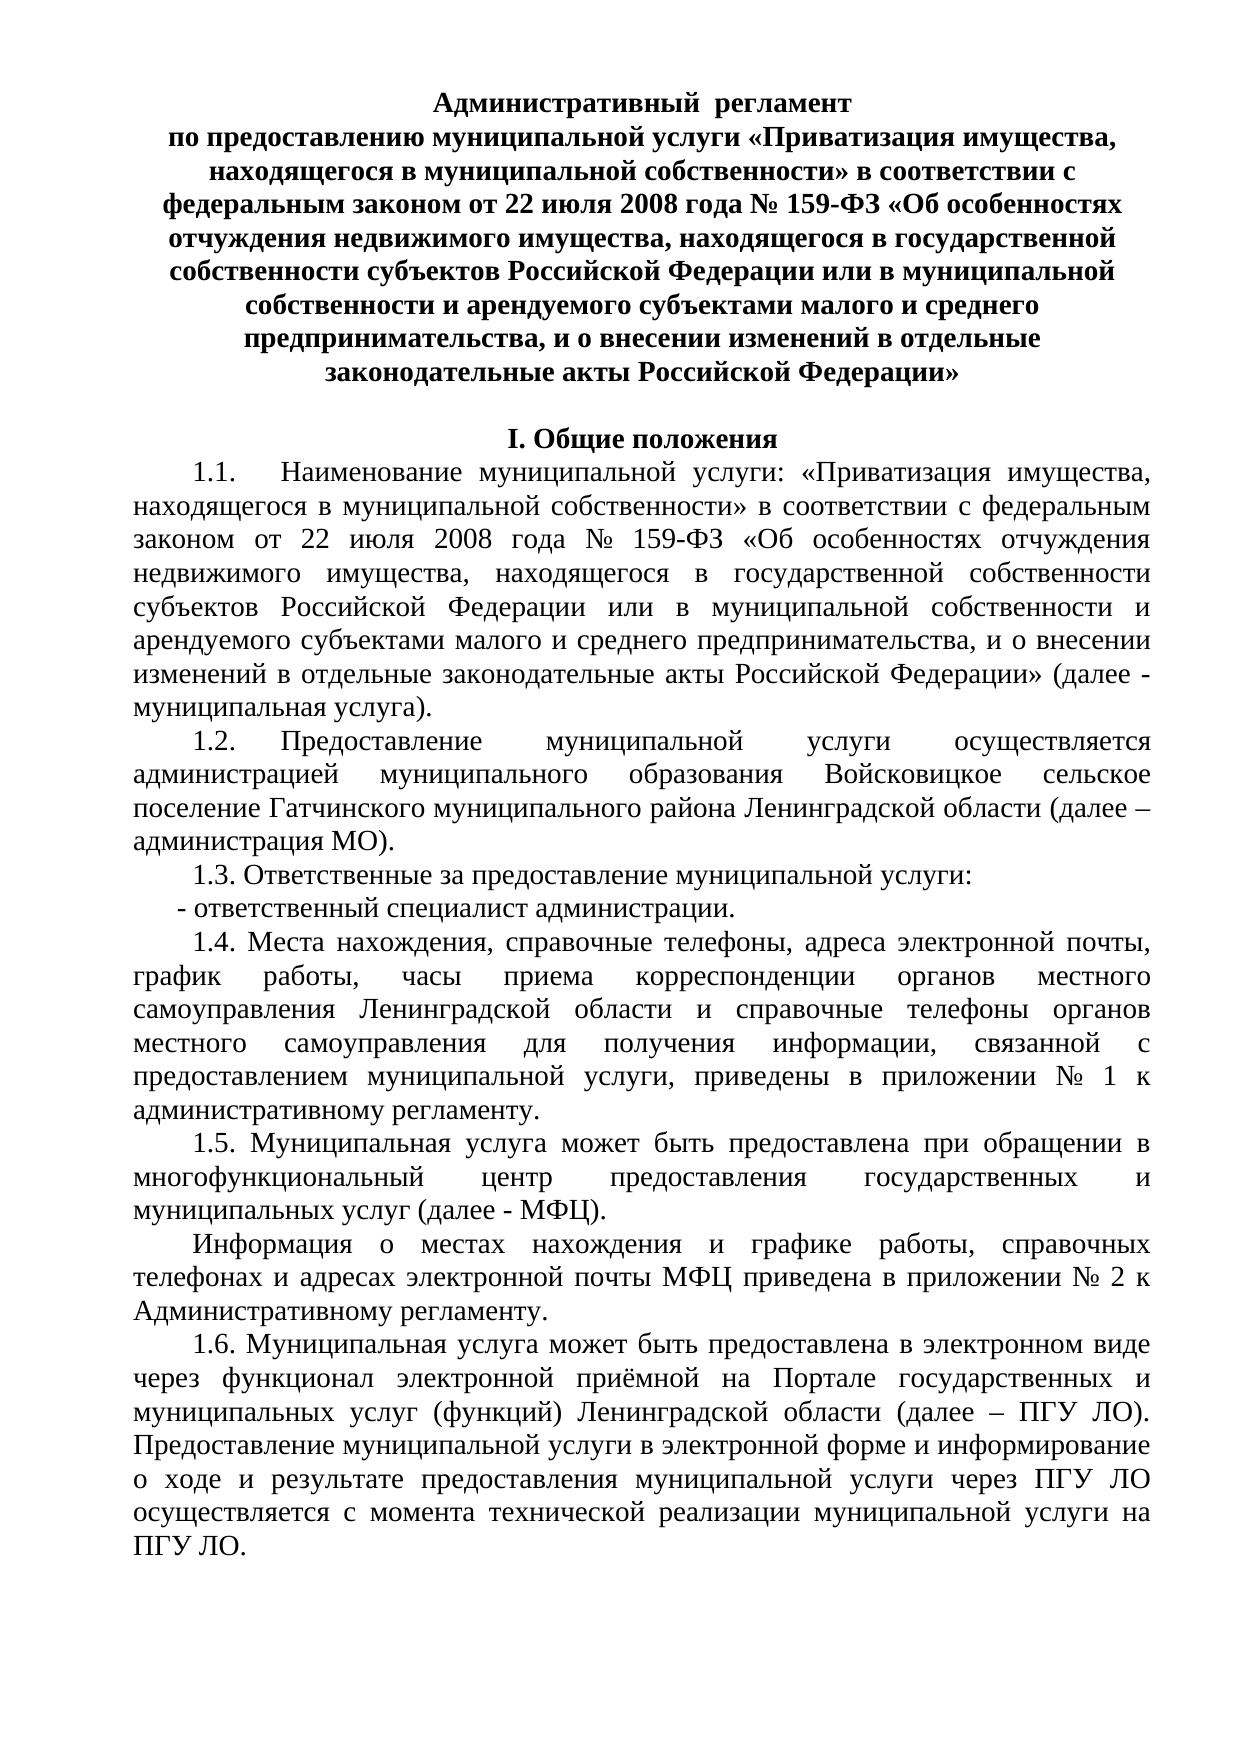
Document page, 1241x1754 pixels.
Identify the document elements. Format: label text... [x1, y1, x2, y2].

text 1.4. Места нахождения, справочные телефоны, адреса электронной почты, график работы, часы приема корреспонденции органов местного самоуправления Ленинградской области и справочные телефоны органов местного самоуправления для получения информации, связанной с предоставлением муниципальной услуги, приведены в приложении № 1 к административному регламенту. [133, 924, 1152, 1125]
text 1.6. Муниципальная услуга может быть предоставлена в электронном виде через функционал электронной приёмной на Портале государственных и муниципальных услуг (функций) Ленинградской области (далее – ПГУ ЛО). Предоставление муниципальной услуги в электронной форме и информирование о ходе и результате предоставления муниципальной услуги через ПГУ ЛО осуществляется с момента технической реализации муниципальной услуги на ПГУ ЛО. [133, 1327, 1152, 1561]
title Административный регламент [133, 86, 1152, 119]
text I. Общие положения [133, 421, 1152, 454]
text 1.5. Муниципальная услуга может быть предоставлена при обращении в многофункциональный центр предоставления государственных и муниципальных услуг (далее - МФЦ). [133, 1125, 1152, 1226]
text - ответственный специалист администрации. [133, 891, 1152, 924]
text 1.3. Ответственные за предоставление муниципальной услуги: [133, 857, 1152, 891]
list Наименование муниципальной услуги: «Приватизация имущества, находящегося в муниципальной собственности» в соответствии с федеральным законом от 22 июля 2008 года № 159-ФЗ «Об особенностях отчуждения недвижимого имущества, находящегося в государственной собственности субъектов Российской Федерации или в муниципальной собственности и арендуемого субъектами малого и среднего предпринимательства, и о внесении изменений в отдельные законодательные акты Российской Федерации» (далее - муниципальная услуга). [133, 454, 1152, 723]
title по предоставлению муниципальной услуги «Приватизация имущества, находящегося в муниципальной собственности» в соответствии с федеральным законом от 22 июля 2008 года № 159-ФЗ «Об особенностях отчуждения недвижимого имущества, находящегося в государственной собственности субъектов Российской Федерации или в муниципальной собственности и арендуемого субъектами малого и среднего предпринимательства, и о внесении изменений в отдельные законодательные акты Российской Федерации» [133, 119, 1152, 387]
text Информация о местах нахождения и графике работы, справочных телефонах и адресах электронной почты МФЦ приведена в приложении № 2 к Административному регламенту. [133, 1226, 1152, 1327]
list Предоставление муниципальной услуги осуществляется администрацией муниципального образования Войсковицкое сельское поселение Гатчинского муниципального района Ленинградской области (далее – администрация МО). [133, 723, 1152, 857]
